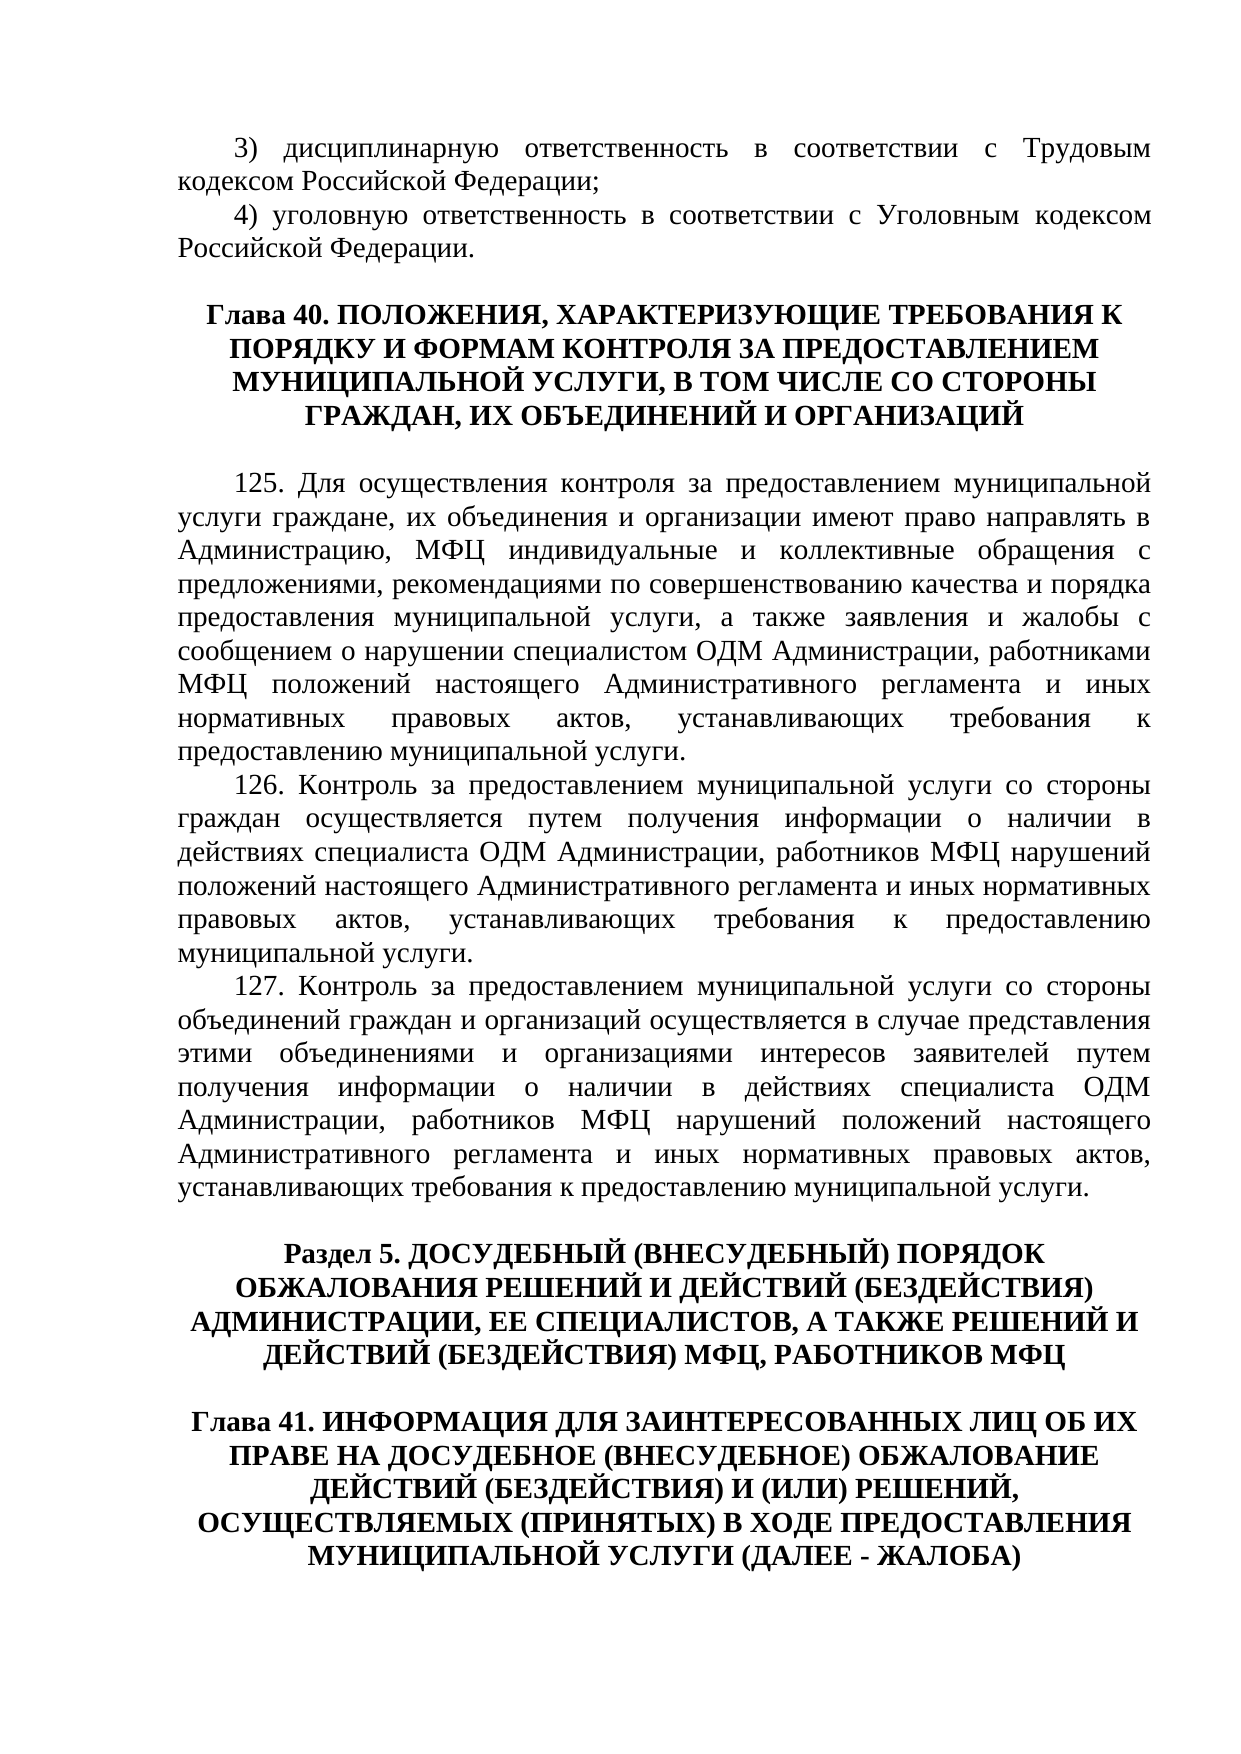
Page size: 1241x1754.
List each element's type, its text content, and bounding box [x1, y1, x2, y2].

text 126. Контроль за предоставлением муниципальной услуги со стороны граждан осуществляется путем получения информации о наличии в действиях специалиста ОДМ Администрации, работников МФЦ нарушений положений настоящего Административного регламента и иных нормативных правовых актов, устанавливающих требования к предоставлению муниципальной услуги. [177, 767, 1152, 968]
text 127. Контроль за предоставлением муниципальной услуги со стороны объединений граждан и организаций осуществляется в случае представления этими объединениями и организациями интересов заявителей путем получения информации о наличии в действиях специалиста ОДМ Администрации, работников МФЦ нарушений положений настоящего Административного регламента и иных нормативных правовых актов, устанавливающих требования к предоставлению муниципальной услуги. [177, 968, 1152, 1203]
text 4) уголовную ответственность в соответствии с Уголовным кодексом Российской Федерации. [177, 197, 1152, 264]
text Глава 40. ПОЛОЖЕНИЯ, ХАРАКТЕРИЗУЮЩИЕ ТРЕБОВАНИЯ К ПОРЯДКУ И ФОРМАМ КОНТРОЛЯ ЗА ПРЕДОСТАВЛЕНИЕМ МУНИЦИПАЛЬНОЙ УСЛУГИ, В ТОМ ЧИСЛЕ СО СТОРОНЫ ГРАЖДАН, ИХ ОБЪЕДИНЕНИЙ И ОРГАНИЗАЦИЙ [177, 297, 1152, 432]
text Раздел 5. ДОСУДЕБНЫЙ (ВНЕСУДЕБНЫЙ) ПОРЯДОК ОБЖАЛОВАНИЯ РЕШЕНИЙ И ДЕЙСТВИЙ (БЕЗДЕЙСТВИЯ) АДМИНИСТРАЦИИ, ЕЕ СПЕЦИАЛИСТОВ, А ТАКЖЕ РЕШЕНИЙ И ДЕЙСТВИЙ (БЕЗДЕЙСТВИЯ) МФЦ, РАБОТНИКОВ МФЦ [177, 1237, 1152, 1371]
text Глава 41. ИНФОРМАЦИЯ ДЛЯ ЗАИНТЕРЕСОВАННЫХ ЛИЦ ОБ ИХ ПРАВЕ НА ДОСУДЕБНОЕ (ВНЕСУДЕБНОЕ) ОБЖАЛОВАНИЕ ДЕЙСТВИЙ (БЕЗДЕЙСТВИЯ) И (ИЛИ) РЕШЕНИЙ, ОСУЩЕСТВЛЯЕМЫХ (ПРИНЯТЫХ) В ХОДЕ ПРЕДОСТАВЛЕНИЯ МУНИЦИПАЛЬНОЙ УСЛУГИ (ДАЛЕЕ - ЖАЛОБА) [177, 1404, 1152, 1572]
text 125. Для осуществления контроля за предоставлением муниципальной услуги граждане, их объединения и организации имеют право направлять в Администрацию, МФЦ индивидуальные и коллективные обращения с предложениями, рекомендациями по совершенствованию качества и порядка предоставления муниципальной услуги, а также заявления и жалобы с сообщением о нарушении специалистом ОДМ Администрации, работниками МФЦ положений настоящего Административного регламента и иных нормативных правовых актов, устанавливающих требования к предоставлению муниципальной услуги. [177, 465, 1152, 767]
text 3) дисциплинарную ответственность в соответствии с Трудовым кодексом Российской Федерации; [177, 130, 1152, 197]
